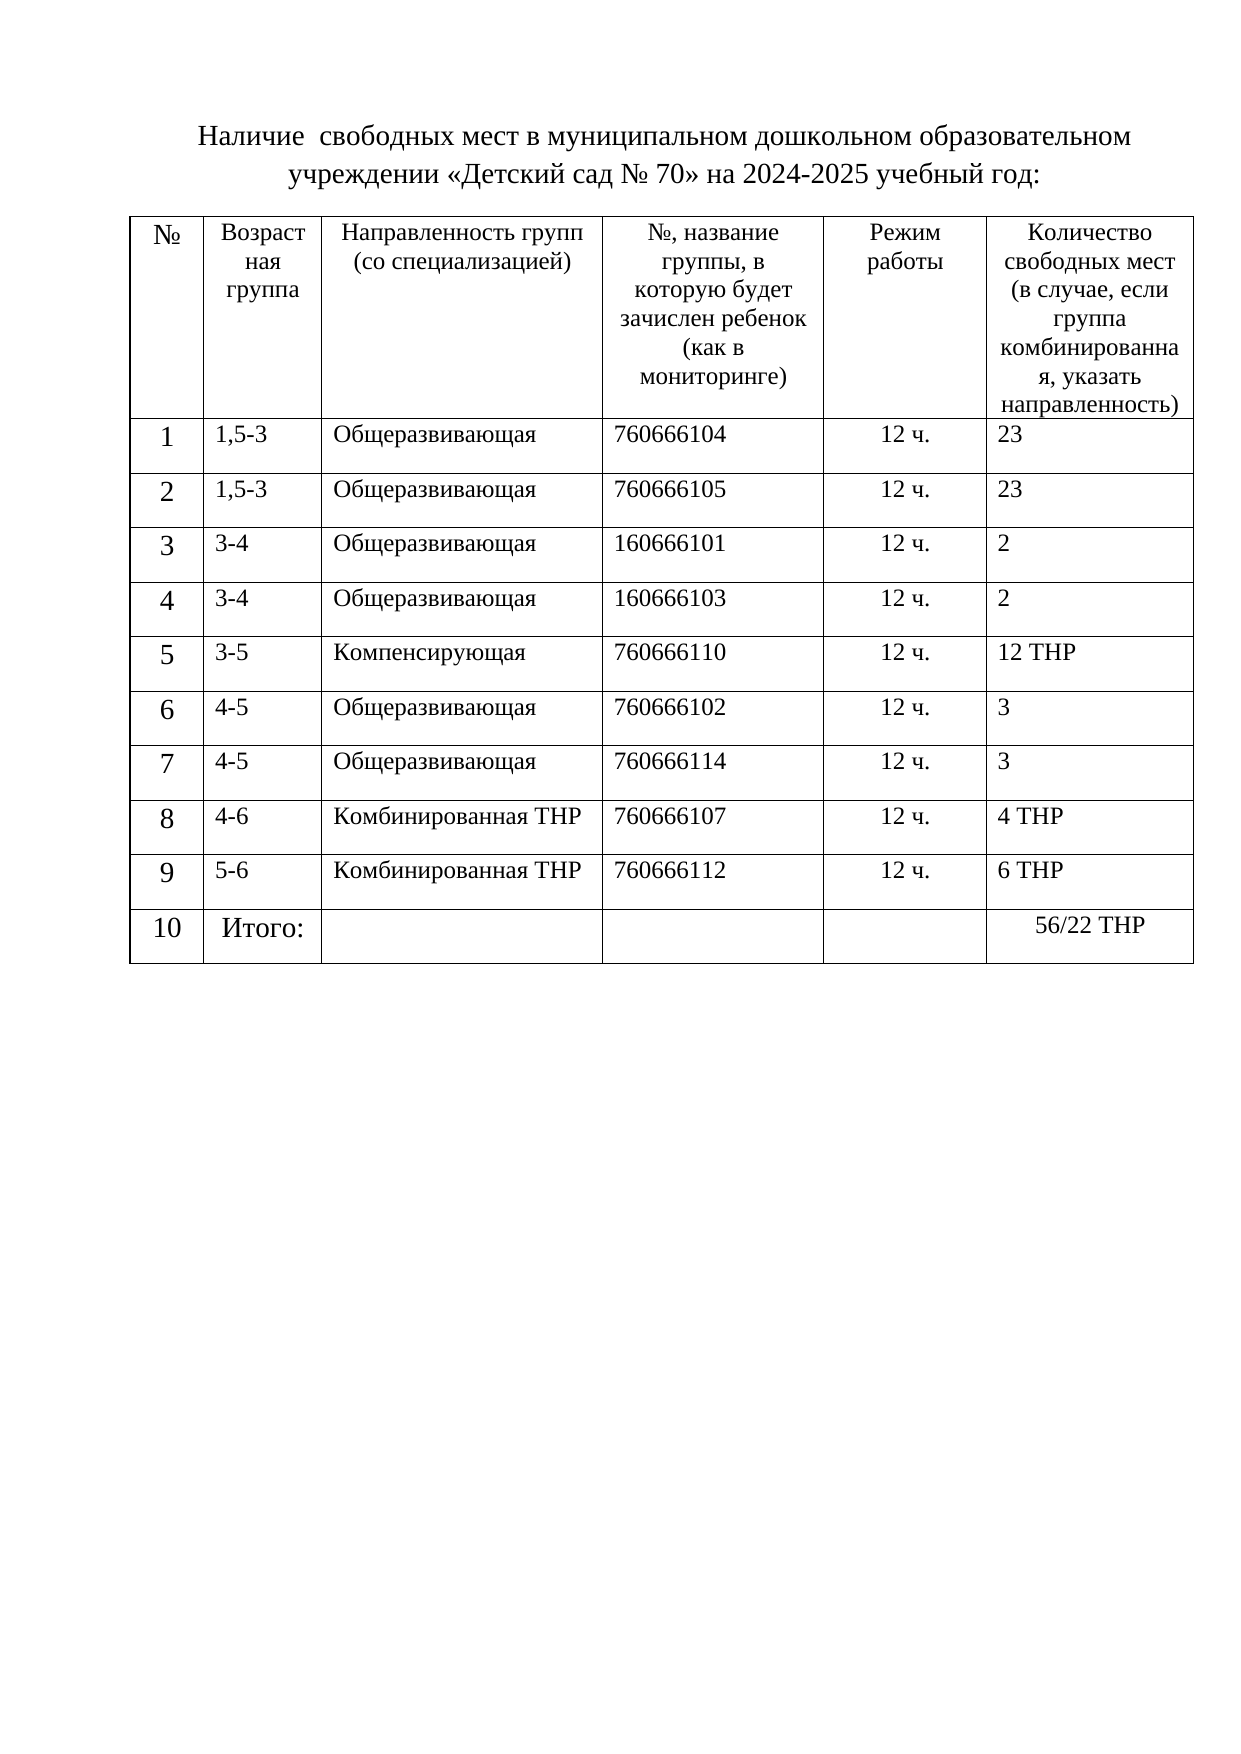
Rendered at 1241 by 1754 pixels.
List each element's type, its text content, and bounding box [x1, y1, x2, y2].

table_cell 3-4 [204, 528, 321, 582]
table_header Возрастная группа [204, 217, 321, 418]
table_cell 12 ч. [824, 637, 986, 691]
table_cell Общеразвивающая [322, 528, 602, 582]
table_cell 12 ч. [824, 583, 986, 636]
table_cell Компенсирующая [322, 637, 602, 691]
table_cell 4 [131, 583, 203, 636]
table_cell 6 ТНР [987, 855, 1193, 909]
table_cell 12 ч. [824, 474, 986, 527]
table_cell 1,5-3 [204, 419, 321, 473]
table_cell Общеразвивающая [322, 474, 602, 527]
table_cell 12 ч. [824, 419, 986, 473]
table_cell Комбинированная ТНР [322, 801, 602, 854]
table_cell 12 ч. [824, 528, 986, 582]
table_cell 23 [987, 419, 1193, 473]
table_cell 10 [131, 910, 203, 963]
table_cell 56/22 ТНР [987, 910, 1193, 963]
table_cell Общеразвивающая [322, 692, 602, 745]
table_cell 5 [131, 637, 203, 691]
table_cell [322, 910, 602, 963]
table_cell Общеразвивающая [322, 419, 602, 473]
table_cell 2 [987, 528, 1193, 582]
table_cell 4 ТНР [987, 801, 1193, 854]
table_cell 8 [131, 801, 203, 854]
table_cell 9 [131, 855, 203, 909]
table_cell 760666107 [603, 801, 823, 854]
table_cell 3 [131, 528, 203, 582]
table_header Направленность групп (со специализацией) [322, 217, 602, 418]
table_cell [824, 910, 986, 963]
table_cell 160666101 [603, 528, 823, 582]
table_cell 760666110 [603, 637, 823, 691]
table_cell 760666104 [603, 419, 823, 473]
table_cell 6 [131, 692, 203, 745]
table_cell 2 [987, 583, 1193, 636]
table_header Режим работы [824, 217, 986, 418]
table_cell 760666105 [603, 474, 823, 527]
table_header № [131, 217, 203, 418]
table_cell Комбинированная ТНР [322, 855, 602, 909]
table_cell 12 ч. [824, 692, 986, 745]
table_cell Итого: [204, 910, 321, 963]
table_cell Общеразвивающая [322, 746, 602, 800]
table_cell 12 ч. [824, 855, 986, 909]
table_cell 4-5 [204, 692, 321, 745]
table_cell 760666102 [603, 692, 823, 745]
table_cell 3 [987, 746, 1193, 800]
table_header №, название группы, в которую будет зачислен ребенок (как в мониторинге) [603, 217, 823, 418]
table_cell [603, 910, 823, 963]
table_cell 12 ТНР [987, 637, 1193, 691]
table_cell 12 ч. [824, 801, 986, 854]
table_cell 3-5 [204, 637, 321, 691]
table_cell 1 [131, 419, 203, 473]
table_cell 760666112 [603, 855, 823, 909]
table_cell 760666114 [603, 746, 823, 800]
table_cell 5-6 [204, 855, 321, 909]
table_cell 1,5-3 [204, 474, 321, 527]
table_cell 3 [987, 692, 1193, 745]
table_cell 12 ч. [824, 746, 986, 800]
table_cell Общеразвивающая [322, 583, 602, 636]
text Наличие свободных мест в муниципальном дошкольном образовательном учреждении «Детский сад № 70» на 2024-2025 учебный год: [177, 118, 1152, 190]
table_cell 23 [987, 474, 1193, 527]
table_cell 3-4 [204, 583, 321, 636]
table_cell 2 [131, 474, 203, 527]
table_cell 160666103 [603, 583, 823, 636]
table_cell 4-5 [204, 746, 321, 800]
table_cell 4-6 [204, 801, 321, 854]
table_header Количество свободных мест (в случае, если группа комбинированная, указать направленность) [987, 217, 1193, 418]
table_cell 7 [131, 746, 203, 800]
